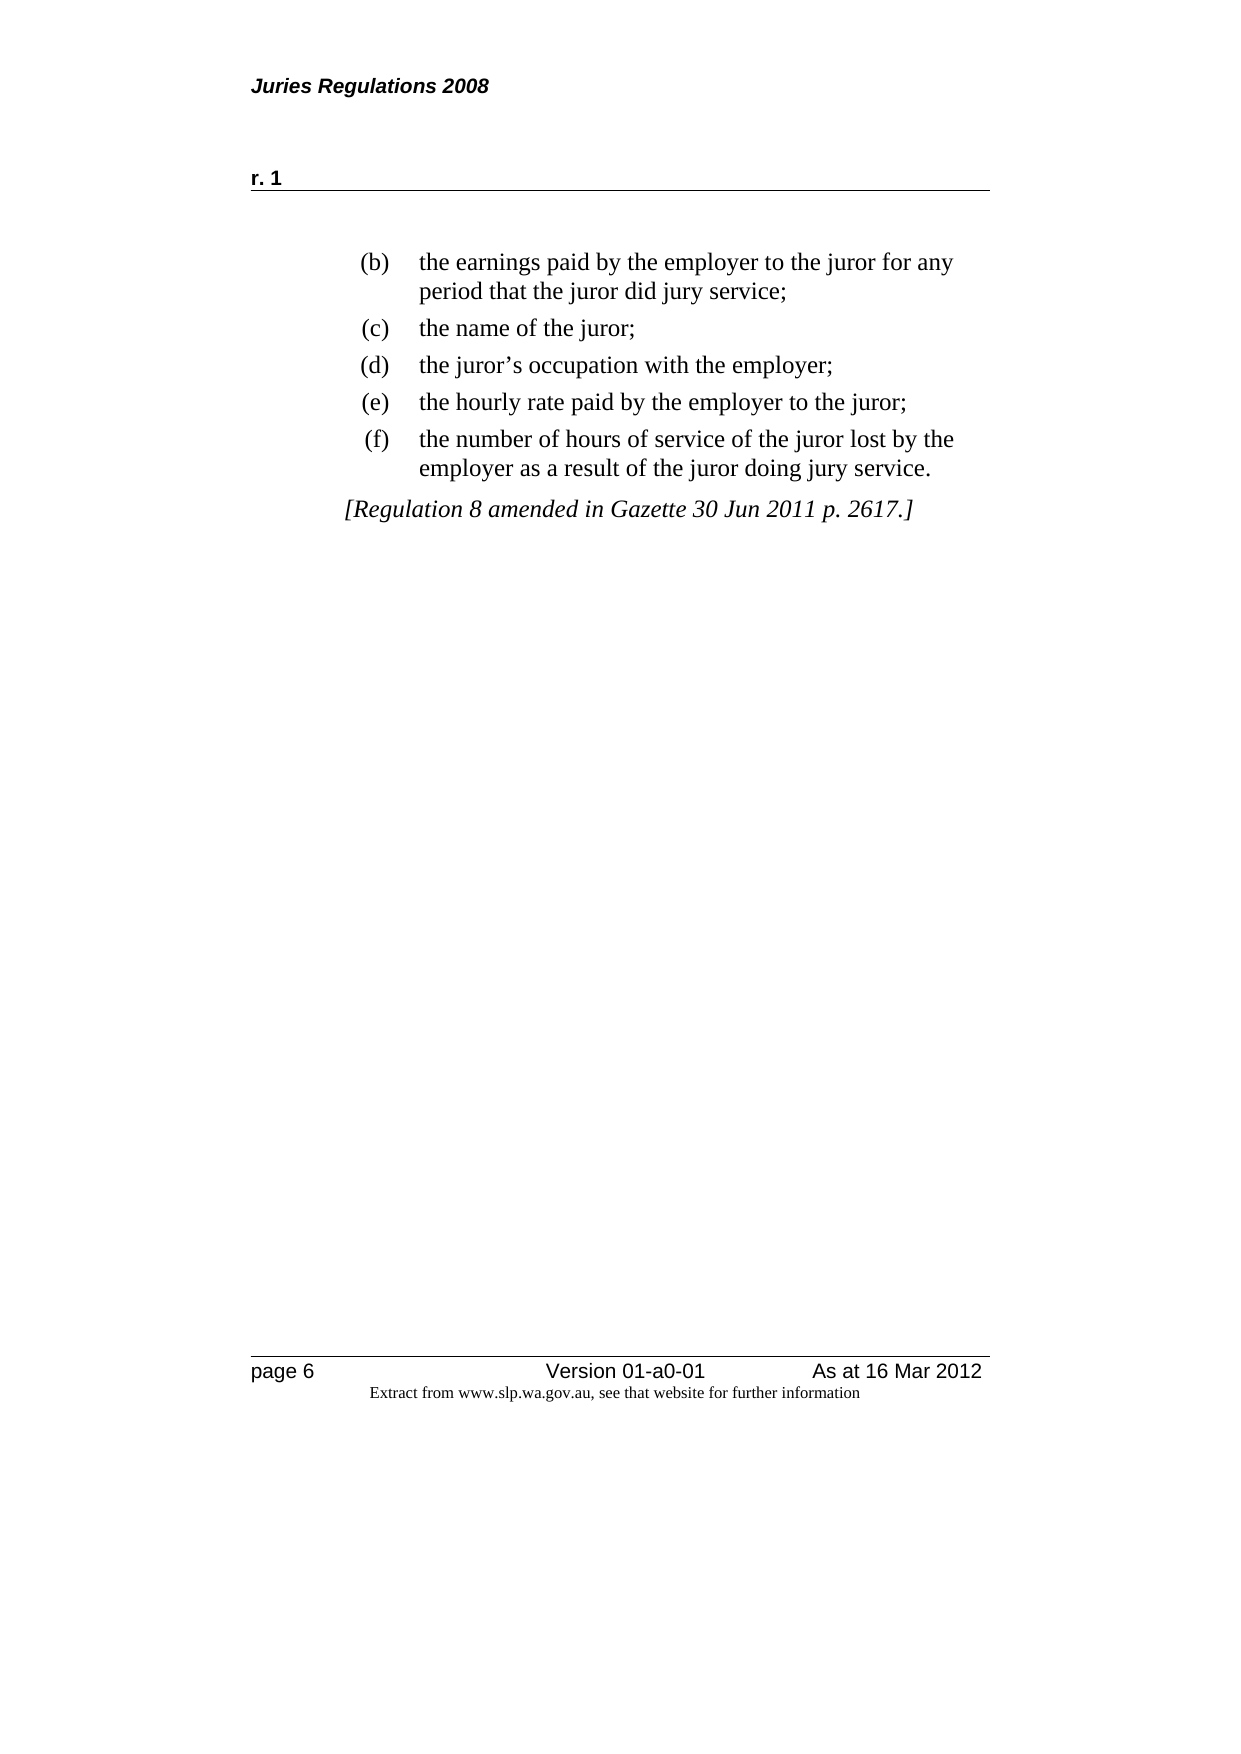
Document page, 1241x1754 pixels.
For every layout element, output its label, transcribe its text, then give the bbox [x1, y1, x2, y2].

text (b) the earnings paid by the employer to the juror for any period that the juror did jury service; [251, 247, 990, 305]
text [Regulation 8 amended in Gazette 30 Jun 2011 p. 2617.] [251, 494, 990, 523]
text (d) the juror’s occupation with the employer; [251, 350, 990, 379]
text (c) the name of the juror; [251, 313, 990, 342]
text (e) the hourly rate paid by the employer to the juror; [251, 387, 990, 416]
text (f) the number of hours of service of the juror lost by the employer as a result of the juror doing jury service. [251, 424, 990, 482]
